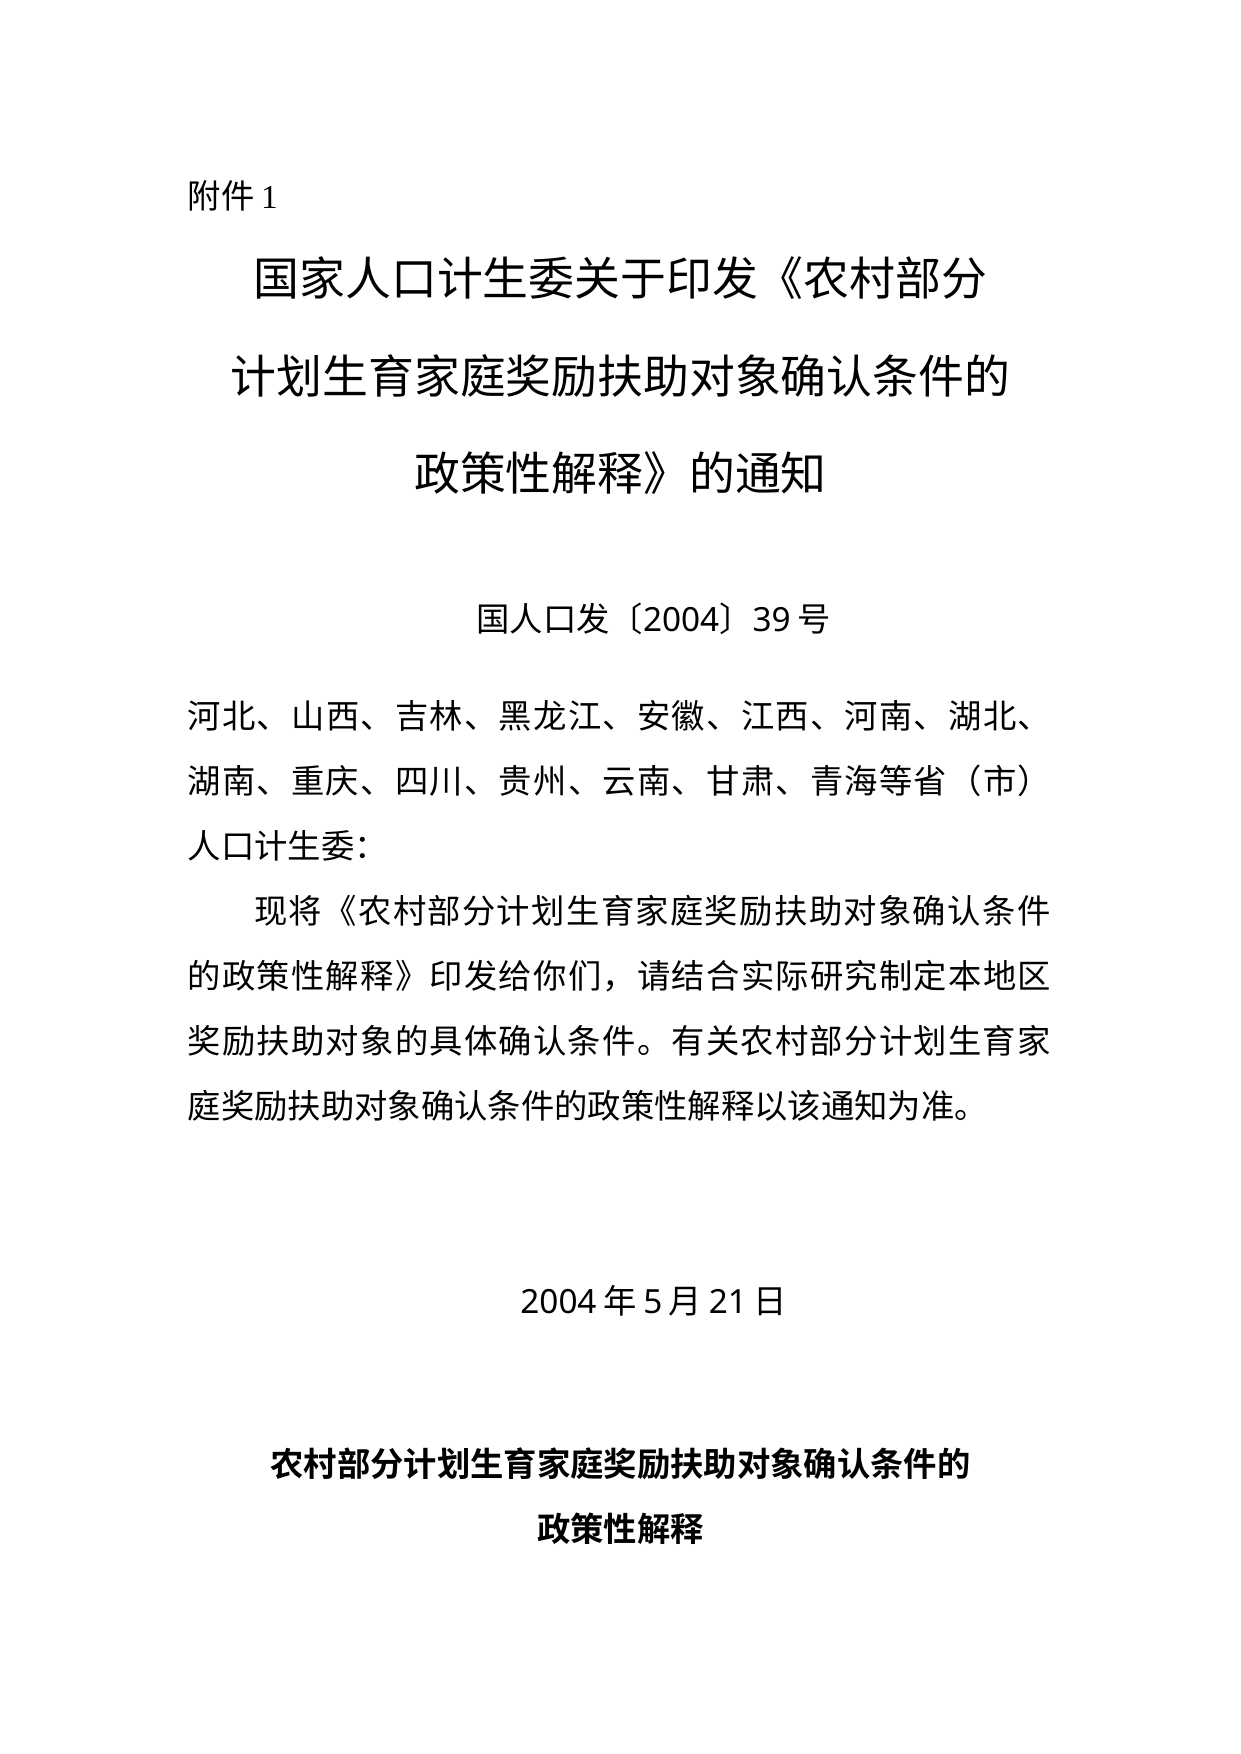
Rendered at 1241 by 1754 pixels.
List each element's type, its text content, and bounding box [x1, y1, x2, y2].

text 计划生育家庭奖励扶助对象确认条件的 [187, 324, 1053, 422]
text 农村部分计划生育家庭奖励扶助对象确认条件的 [187, 1429, 1053, 1494]
text 附件1 [187, 162, 1053, 227]
text 政策性解释》的通知 [187, 422, 1053, 519]
text 河北、山西、吉林、黑龙江、安徽、江西、河南、湖北、湖南、重庆、四川、贵州、云南、甘肃、青海等省（市）人口计生委： [187, 682, 1053, 877]
text 现将《农村部分计划生育家庭奖励扶助对象确认条件的政策性解释》印发给你们，请结合实际研究制定本地区奖励扶助对象的具体确认条件。有关农村部分计划生育家庭奖励扶助对象确认条件的政策性解释以该通知为准。 [187, 877, 1053, 1137]
text 2004年5月21日 [187, 1267, 1053, 1332]
text 国家人口计生委关于印发《农村部分 [187, 227, 1053, 324]
text 国人口发〔2004〕39号 [187, 584, 1053, 649]
text 政策性解释 [187, 1494, 1053, 1559]
